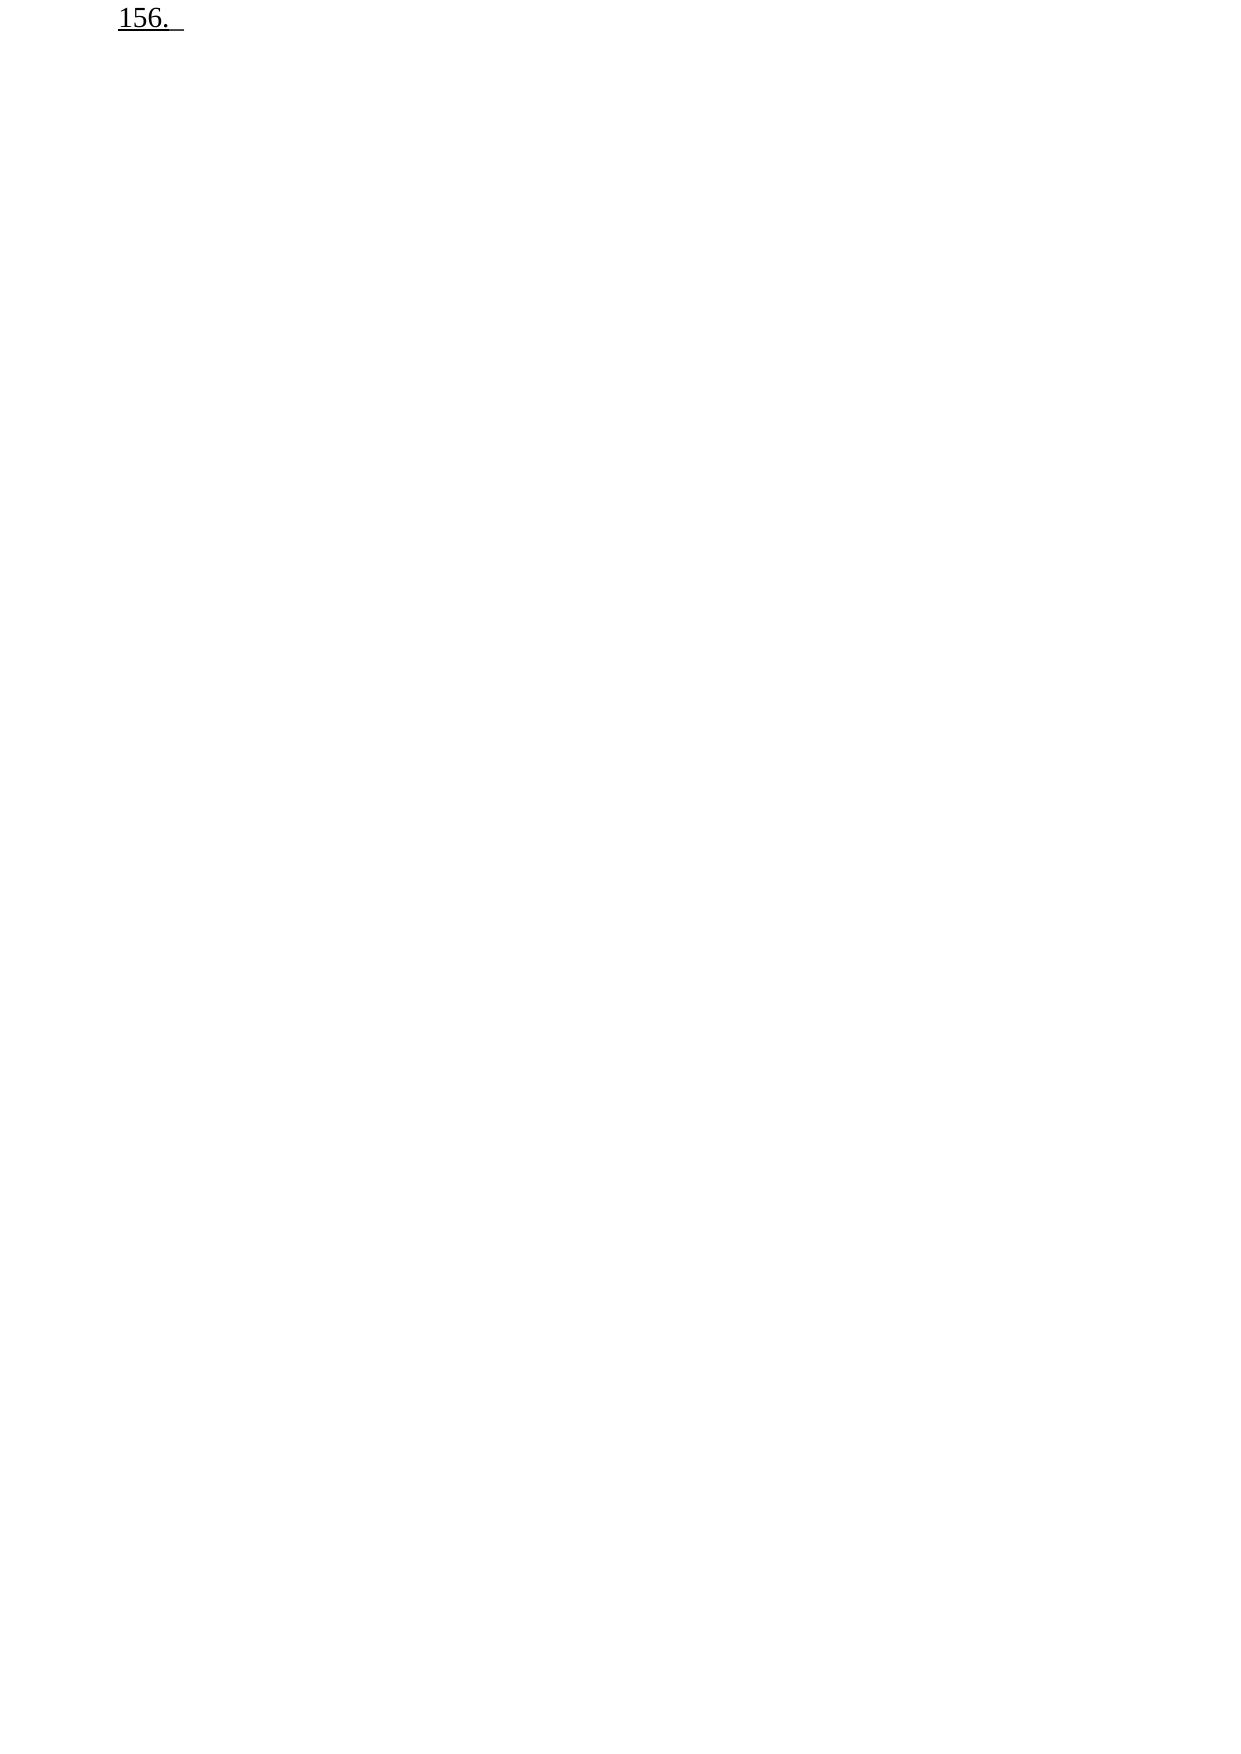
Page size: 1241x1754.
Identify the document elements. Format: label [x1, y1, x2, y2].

text [118, 0, 1152, 33]
